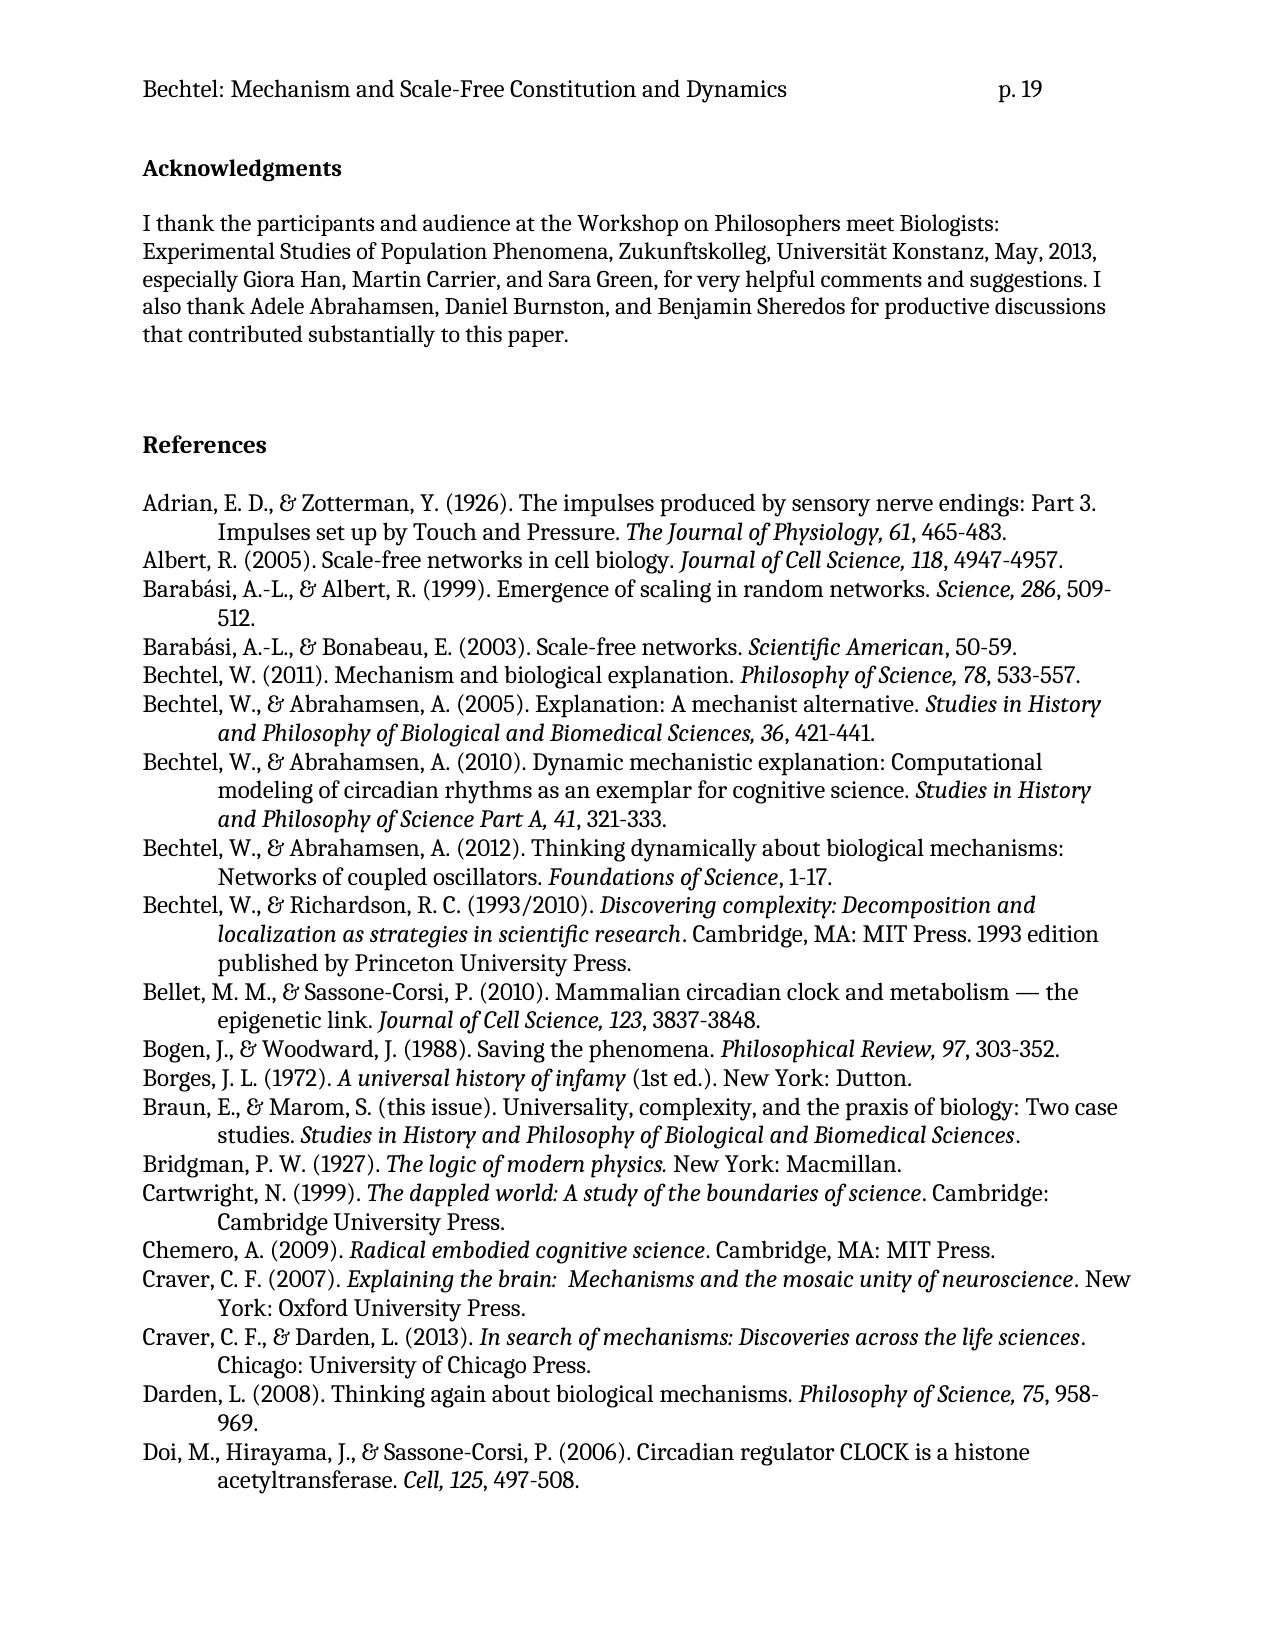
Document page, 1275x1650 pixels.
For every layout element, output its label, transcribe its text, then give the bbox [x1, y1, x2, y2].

text Adrian, E. D., & Zotterman, Y. (1926). The impulses produced by sensory nerve endings: Part 3. Impulses set up by Touch and Pressure. The Journal of Physiology, 61, 465-483. [142, 489, 1132, 546]
text Craver, C. F. (2007). Explaining the brain: Mechanisms and the mosaic unity of neuroscience. New York: Oxford University Press. [142, 1265, 1132, 1322]
text Craver, C. F., & Darden, L. (2013). In search of mechanisms: Discoveries across the life sciences. Chicago: University of Chicago Press. [142, 1322, 1132, 1380]
text Cartwright, N. (1999). The dappled world: A study of the boundaries of science. Cambridge: Cambridge University Press. [142, 1179, 1132, 1236]
text Bridgman, P. W. (1927). The logic of modern physics. New York: Macmillan. [142, 1150, 1132, 1179]
text Bogen, J., & Woodward, J. (1988). Saving the phenomena. Philosophical Review, 97, 303-352. [142, 1035, 1132, 1064]
text Acknowledgments [142, 155, 1132, 183]
text References [142, 431, 1132, 460]
text Bellet, M. M., & Sassone-Corsi, P. (2010). Mammalian circadian clock and metabolism — the epigenetic link. Journal of Cell Science, 123, 3837-3848. [142, 977, 1132, 1035]
text I thank the participants and audience at the Workshop on Philosophers meet Biologists: Experimental Studies of Population Phenomena, Zukunftskolleg, Universität Konstanz, May, 2013, especially Giora Han, Martin Carrier, and Sara Green, for very helpful comments and suggestions. I also thank Adele Abrahamsen, Daniel Burnston, and Benjamin Sheredos for productive discussions that contributed substantially to this paper. [142, 210, 1132, 348]
text Chemero, A. (2009). Radical embodied cognitive science. Cambridge, MA: MIT Press. [142, 1236, 1132, 1265]
text Albert, R. (2005). Scale-free networks in cell biology. Journal of Cell Science, 118, 4947-4957. [142, 546, 1132, 575]
text Barabási, A.-L., & Bonabeau, E. (2003). Scale-free networks. Scientific American, 50-59. [142, 632, 1132, 661]
text Borges, J. L. (1972). A universal history of infamy (1st ed.). New York: Dutton. [142, 1064, 1132, 1092]
text Doi, M., Hirayama, J., & Sassone-Corsi, P. (2006). Circadian regulator CLOCK is a histone acetyltransferase. Cell, 125, 497-508. [142, 1437, 1132, 1495]
text Bechtel, W., & Abrahamsen, A. (2010). Dynamic mechanistic explanation: Computational modeling of circadian rhythms as an exemplar for cognitive science. Studies in History and Philosophy of Science Part A, 41, 321-333. [142, 747, 1132, 834]
text Bechtel, W., & Richardson, R. C. (1993/2010). Discovering complexity: Decomposition and localization as strategies in scientific research. Cambridge, MA: MIT Press. 1993 edition published by Princeton University Press. [142, 891, 1132, 977]
text Bechtel, W., & Abrahamsen, A. (2005). Explanation: A mechanist alternative. Studies in History and Philosophy of Biological and Biomedical Sciences, 36, 421-441. [142, 690, 1132, 747]
text Bechtel, W. (2011). Mechanism and biological explanation. Philosophy of Science, 78, 533-557. [142, 661, 1132, 690]
text Darden, L. (2008). Thinking again about biological mechanisms. Philosophy of Science, 75, 958-969. [142, 1380, 1132, 1437]
text Braun, E., & Marom, S. (this issue). Universality, complexity, and the praxis of biology: Two case studies. Studies in History and Philosophy of Biological and Biomedical Sciences. [142, 1092, 1132, 1150]
text Bechtel, W., & Abrahamsen, A. (2012). Thinking dynamically about biological mechanisms: Networks of coupled oscillators. Foundations of Science, 1-17. [142, 834, 1132, 891]
text Barabási, A.-L., & Albert, R. (1999). Emergence of scaling in random networks. Science, 286, 509-512. [142, 575, 1132, 632]
